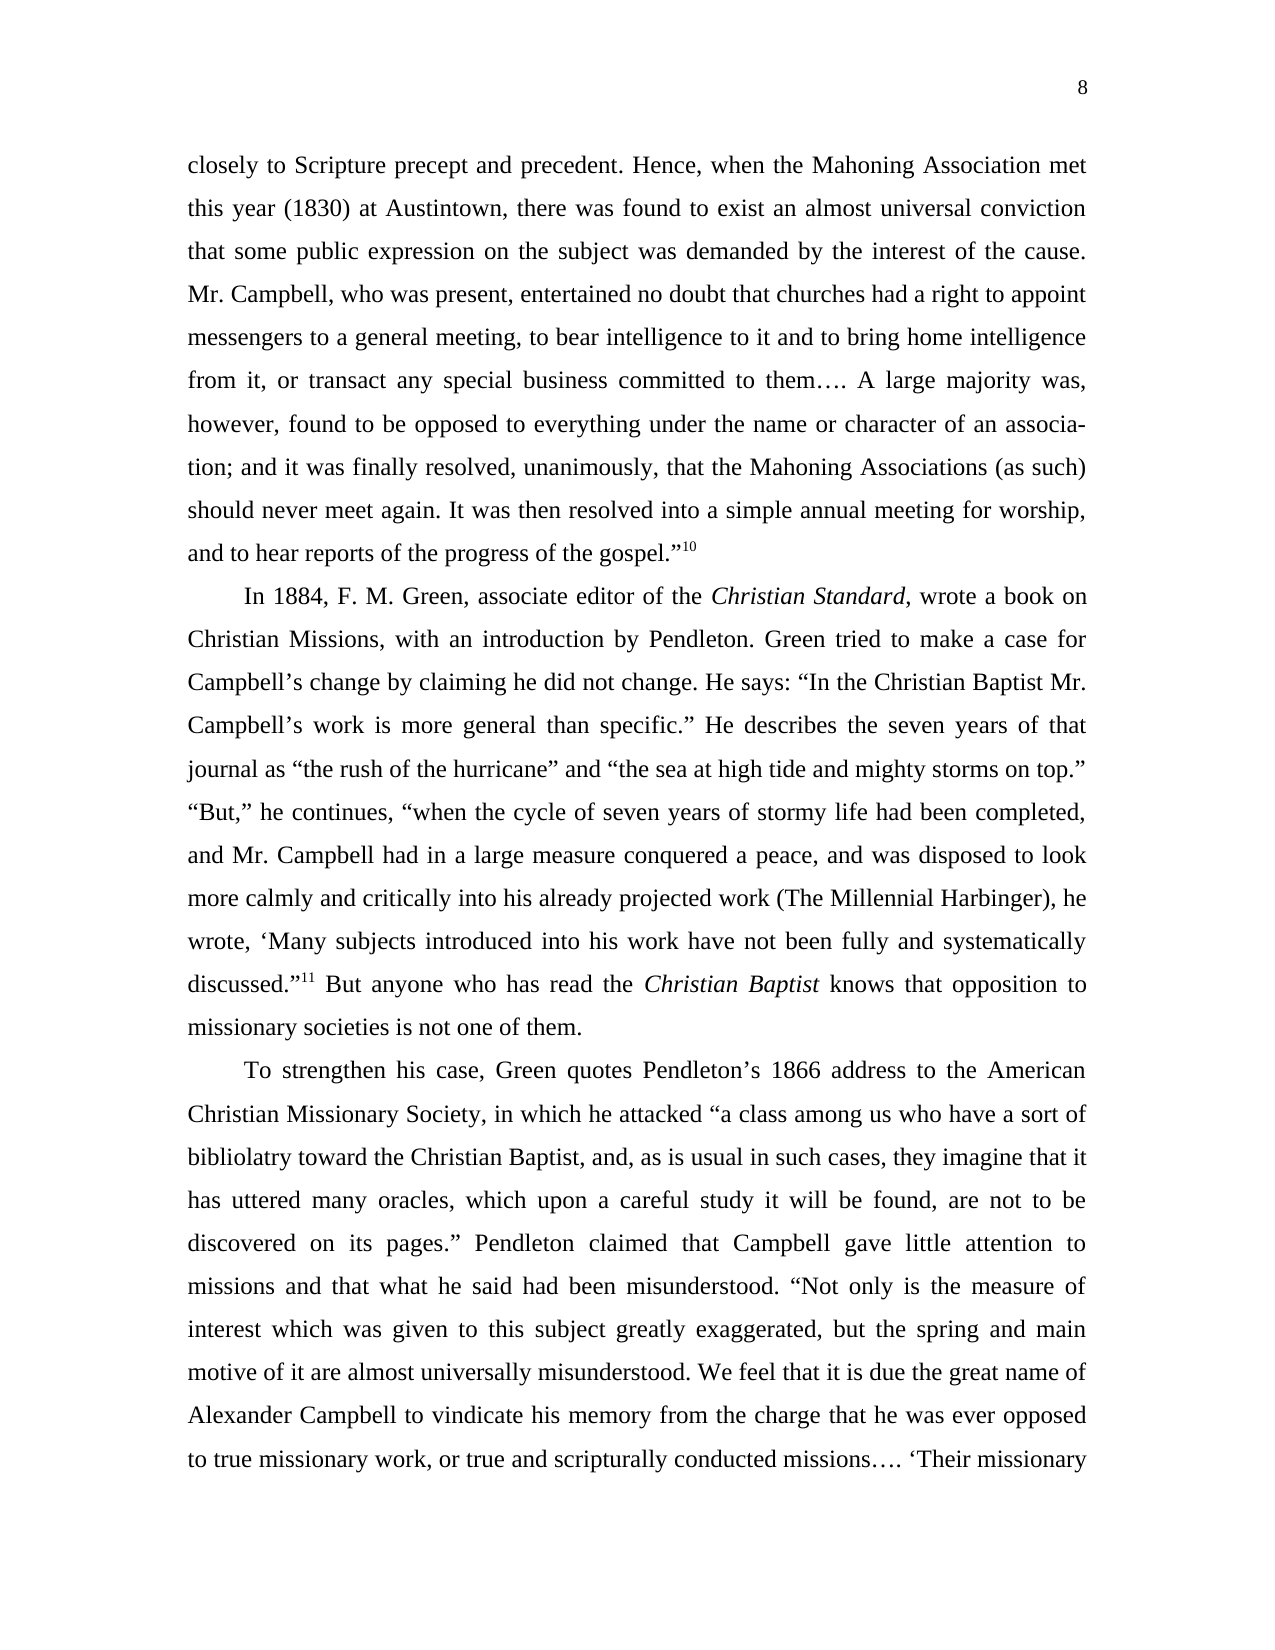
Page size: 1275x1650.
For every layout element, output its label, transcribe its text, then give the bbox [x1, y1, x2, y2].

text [187, 150, 1087, 567]
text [187, 1056, 1087, 1472]
text In 1884, F. M. Green, associate editor of the Christian Standard, wrote a book on Christian Missions, with an introduction by Pendleton. Green tried to make a case for Campbell’s change by claiming he did not change. He says: “In the Christian Baptist Mr. Campbell’s work is more general than specific.” He describes the seven years of that journal as “the rush of the hurricane” and “the sea at high tide and mighty storms on top.” “But,” he continues, “when the cycle of seven years of stormy life had been completed, and Mr. Campbell had in a large measure conquered a peace, and was disposed to look more calmly and critically into his already projected work (The Millennial Harbinger), he wrote, ‘Many subjects introduced into his work have not been fully and systematically discussed.”11 But anyone who has read the Christian Baptist knows that opposition to missionary societies is not one of them. [187, 581, 1087, 1041]
